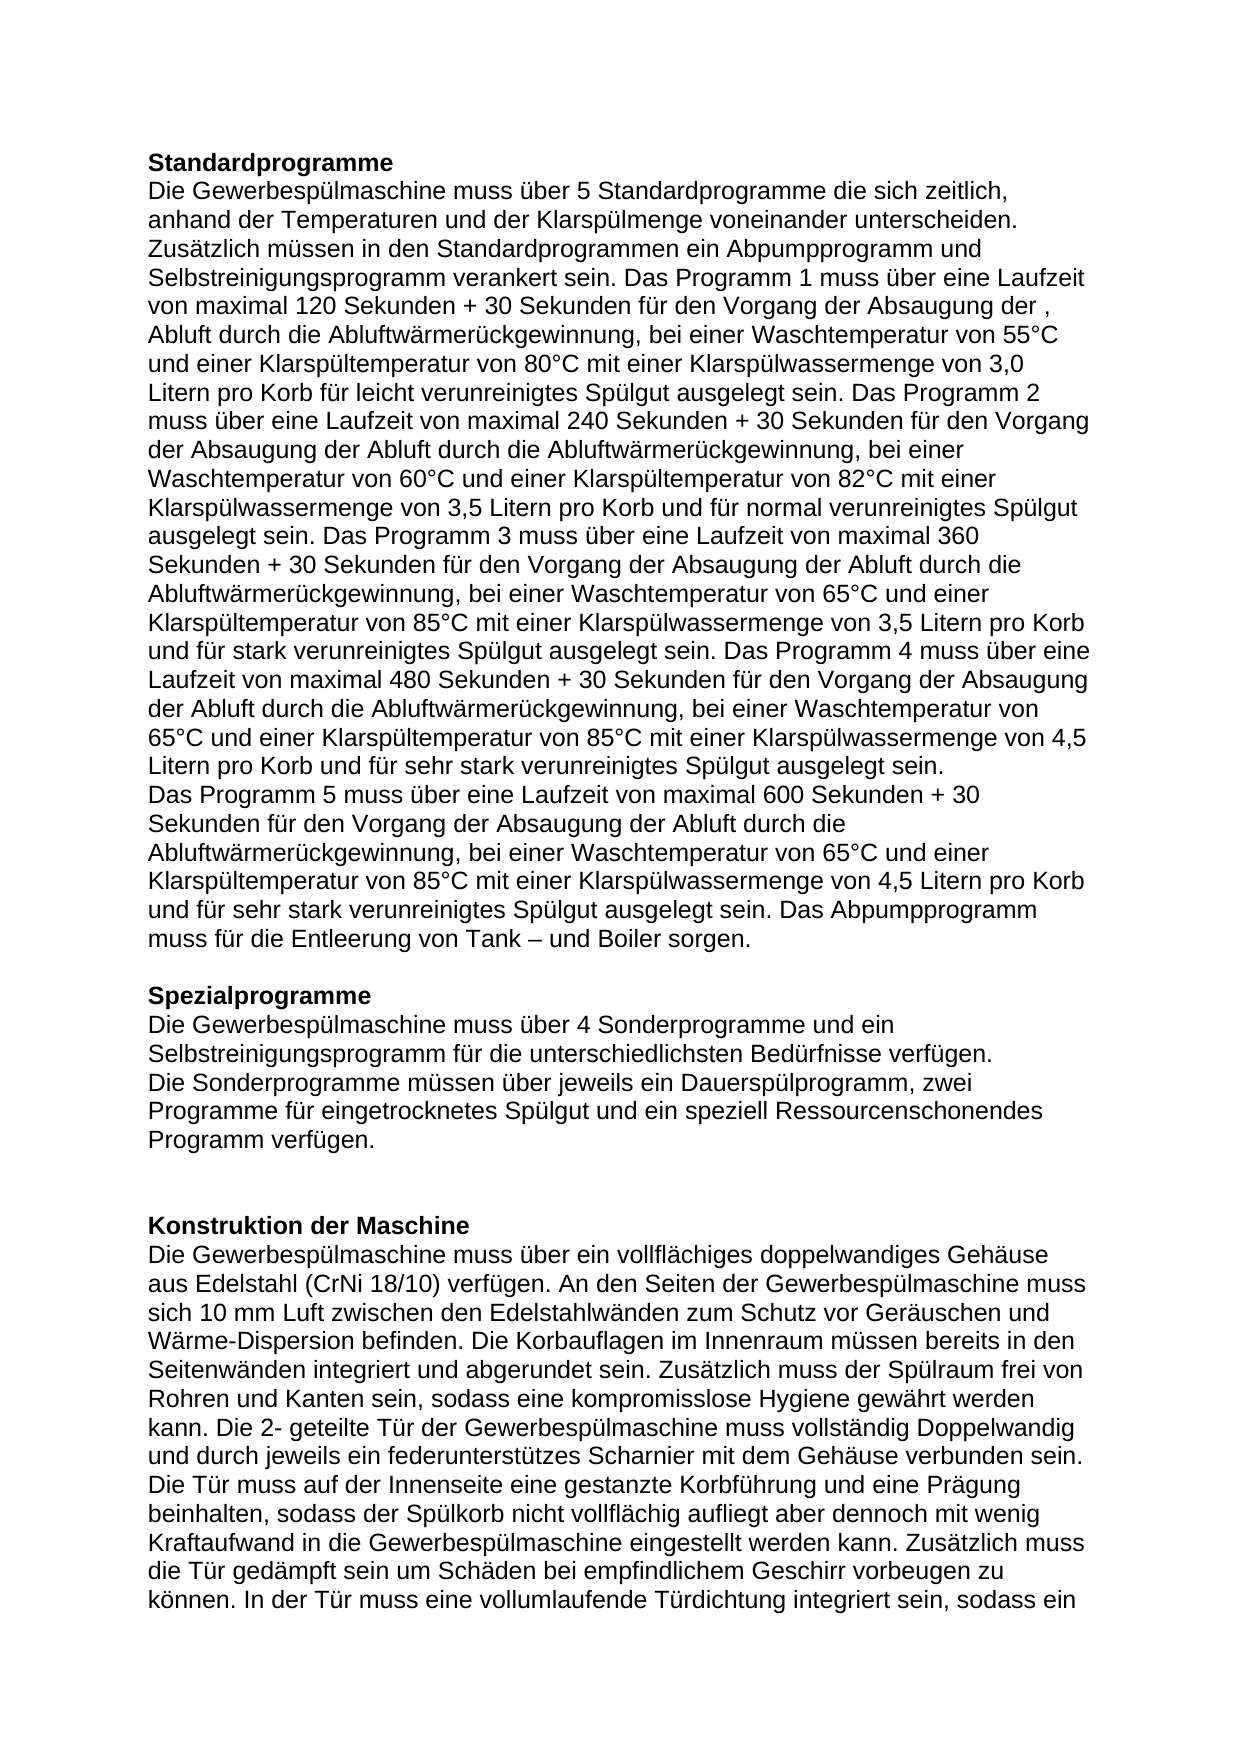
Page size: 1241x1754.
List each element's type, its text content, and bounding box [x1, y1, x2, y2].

text Die Sonderprogramme müssen über jeweils ein Dauerspülprogramm, zwei Programme für eingetrocknetes Spülgut und ein speziell Ressourcenschonendes Programm verfügen. [148, 1068, 1093, 1154]
text Das Programm 5 muss über eine Laufzeit von maximal 600 Sekunden + 30 Sekunden für den Vorgang der Absaugung der Abluft durch die Abluftwärmerückgewinnung, bei einer Waschtemperatur von 65°C und einer Klarspültemperatur von 85°C mit einer Klarspülwassermenge von 4,5 Litern pro Korb und für sehr stark verunreinigtes Spülgut ausgelegt sein. Das Abpumpprogramm muss für die Entleerung von Tank – und Boiler sorgen. [148, 780, 1093, 953]
text Die Gewerbespülmaschine muss über 5 Standardprogramme die sich zeitlich, anhand der Temperaturen und der Klarspülmenge voneinander unterscheiden. Zusätzlich müssen in den Standardprogrammen ein Abpumpprogramm und Selbstreinigungsprogramm verankert sein. Das Programm 1 muss über eine Laufzeit von maximal 120 Sekunden + 30 Sekunden für den Vorgang der Absaugung der , Abluft durch die Abluftwärmerückgewinnung, bei einer Waschtemperatur von 55°C und einer Klarspültemperatur von 80°C mit einer Klarspülwassermenge von 3,0 Litern pro Korb für leicht verunreinigtes Spülgut ausgelegt sein. Das Programm 2 muss über eine Laufzeit von maximal 240 Sekunden + 30 Sekunden für den Vorgang der Absaugung der Abluft durch die Abluftwärmerückgewinnung, bei einer Waschtemperatur von 60°C und einer Klarspültemperatur von 82°C mit einer Klarspülwassermenge von 3,5 Litern pro Korb und für normal verunreinigtes Spülgut ausgelegt sein. Das Programm 3 muss über eine Laufzeit von maximal 360 Sekunden + 30 Sekunden für den Vorgang der Absaugung der Abluft durch die Abluftwärmerückgewinnung, bei einer Waschtemperatur von 65°C und einer Klarspültemperatur von 85°C mit einer Klarspülwassermenge von 3,5 Litern pro Korb und für stark verunreinigtes Spülgut ausgelegt sein. Das Programm 4 muss über eine Laufzeit von maximal 480 Sekunden + 30 Sekunden für den Vorgang der Absaugung der Abluft durch die Abluftwärmerückgewinnung, bei einer Waschtemperatur von 65°C und einer Klarspültemperatur von 85°C mit einer Klarspülwassermenge von 4,5 Litern pro Korb und für sehr stark verunreinigtes Spülgut ausgelegt sein. [148, 176, 1093, 780]
text Konstruktion der Maschine [148, 1211, 1093, 1240]
text Die Gewerbespülmaschine muss über 4 Sonderprogramme und ein Selbstreinigungsprogramm für die unterschiedlichsten Bedürfnisse verfügen. [148, 1010, 1093, 1068]
text Standardprogramme [148, 148, 1093, 176]
text Spezialprogramme [148, 981, 1093, 1010]
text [148, 1240, 1093, 1614]
